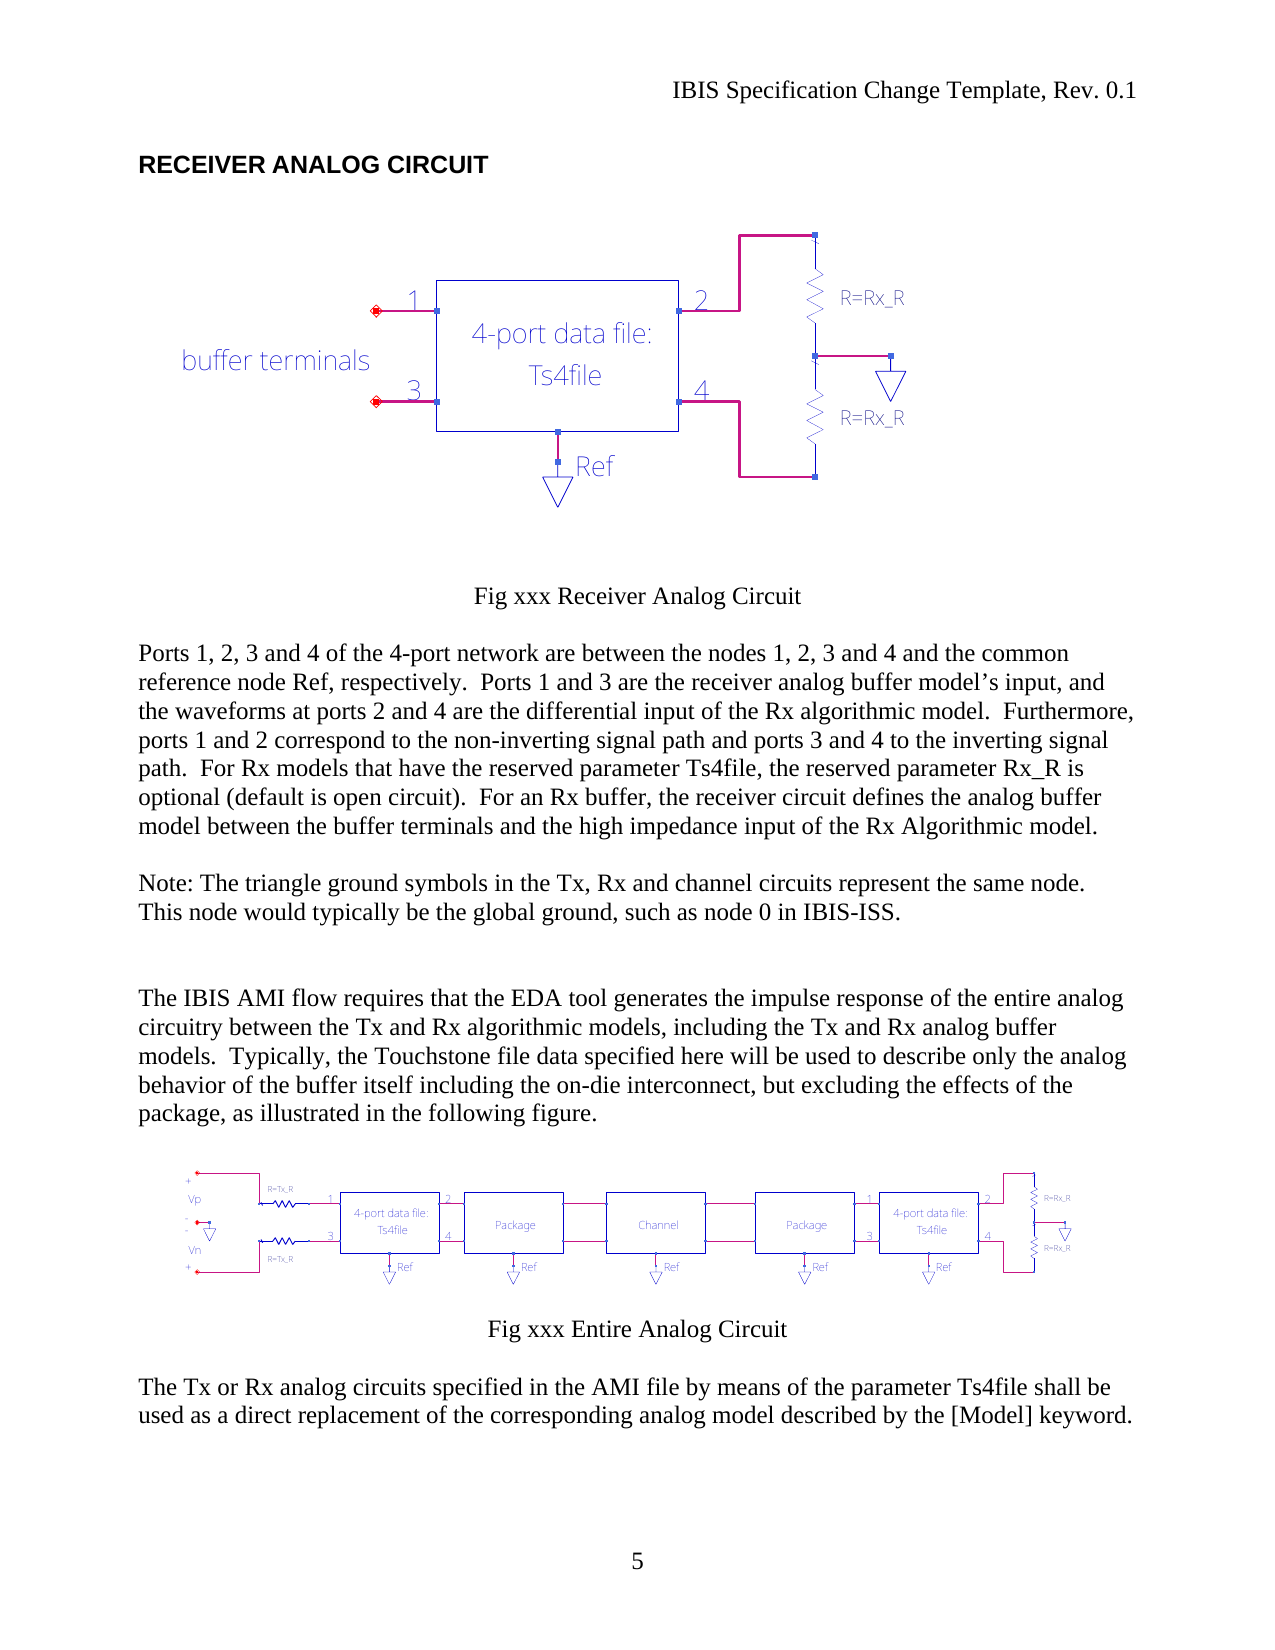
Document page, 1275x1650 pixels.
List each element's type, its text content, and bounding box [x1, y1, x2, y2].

text Fig xxx Receiver Analog Circuit [138, 581, 1137, 610]
text The Tx or Rx analog circuits specified in the AMI file by means of the parameter Ts4file shall be used as a direct replacement of the corresponding analog model described by the [Model] keyword. [138, 1372, 1137, 1429]
subtitle Receiver Analog Circuit [138, 150, 1137, 207]
text The IBIS AMI flow requires that the EDA tool generates the impulse response of the entire analog circuitry between the Tx and Rx algorithmic models, including the Tx and Rx analog buffer models. Typically, the Touchstone file data specified here will be used to describe only the analog behavior of the buffer itself including the on-die interconnect, but excluding the effects of the package, as illustrated in the following figure. [138, 983, 1137, 1127]
text Ports 1, 2, 3 and 4 of the 4-port network are between the nodes 1, 2, 3 and 4 and the common reference node Ref, respectively. Ports 1 and 3 are the receiver analog buffer model’s input, and the waveforms at ports 2 and 4 are the differential input of the Rx algorithmic model. Furthermore, ports 1 and 2 correspond to the non-inverting signal path and ports 3 and 4 to the inverting signal path. For Rx models that have the reserved parameter Ts4file, the reserved parameter Rx_R is optional (default is open circuit). For an Rx buffer, the receiver circuit defines the analog buffer model between the buffer terminals and the high impedance input of the Rx Algorithmic model. [138, 638, 1137, 840]
text Fig xxx Entire Analog Circuit [138, 1315, 1137, 1343]
text Note: The triangle ground symbols in the Tx, Rx and channel circuits represent the same node. This node would typically be the global ground, such as node 0 in IBIS-ISS. [138, 868, 1137, 926]
